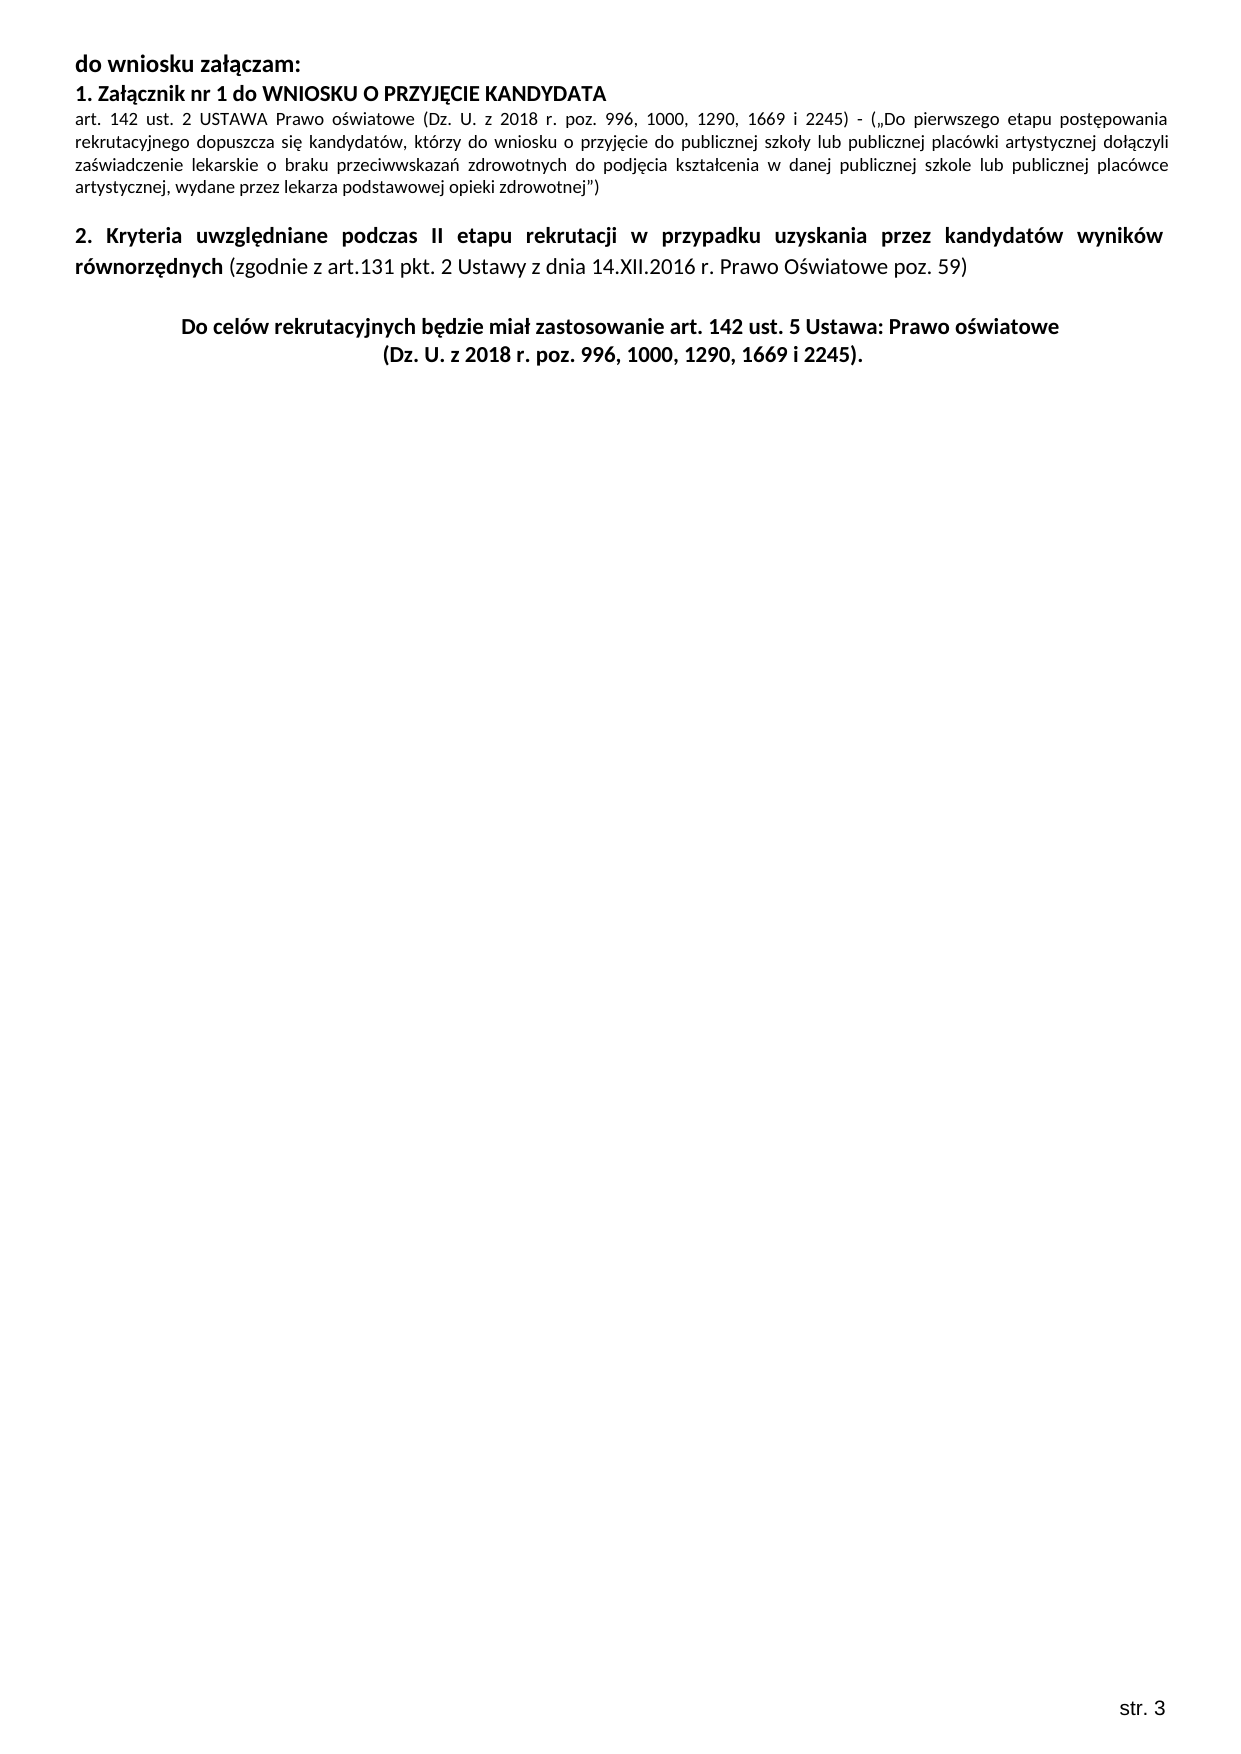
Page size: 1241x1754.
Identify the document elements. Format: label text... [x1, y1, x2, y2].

text do wniosku załączam: [75, 48, 1171, 79]
text 1. Załącznik nr 1 do WNIOSKU O PRZYJĘCIE KANDYDATA [75, 79, 1171, 107]
text Do celów rekrutacyjnych będzie miał zastosowanie art. 142 ust. 5 Ustawa: Prawo oświatowe (Dz. U. z 2018 r. poz. 996, 1000, 1290, 1669 i 2245). [75, 312, 1171, 368]
text art. 142 ust. 2 USTAWA Prawo oświatowe (Dz. U. z 2018 r. poz. 996, 1000, 1290, 1669 i 2245) - („Do pierwszego etapu postępowania rekrutacyjnego dopuszcza się kandydatów, którzy do wniosku o przyjęcie do publicznej szkoły lub publicznej placówki artystycznej dołączyli zaświadczenie lekarskie o braku przeciwwskazań zdrowotnych do podjęcia kształcenia w danej publicznej szkole lub publicznej placówce artystycznej, wydane przez lekarza podstawowej opieki zdrowotnej”) [75, 107, 1171, 199]
text 2. Kryteria uwzględniane podczas II etapu rekrutacji w przypadku uzyskania przez kandydatów wyników równorzędnych (zgodnie z art.131 pkt. 2 Ustawy z dnia 14.XII.2016 r. Prawo Oświatowe poz. 59) [75, 222, 1165, 280]
